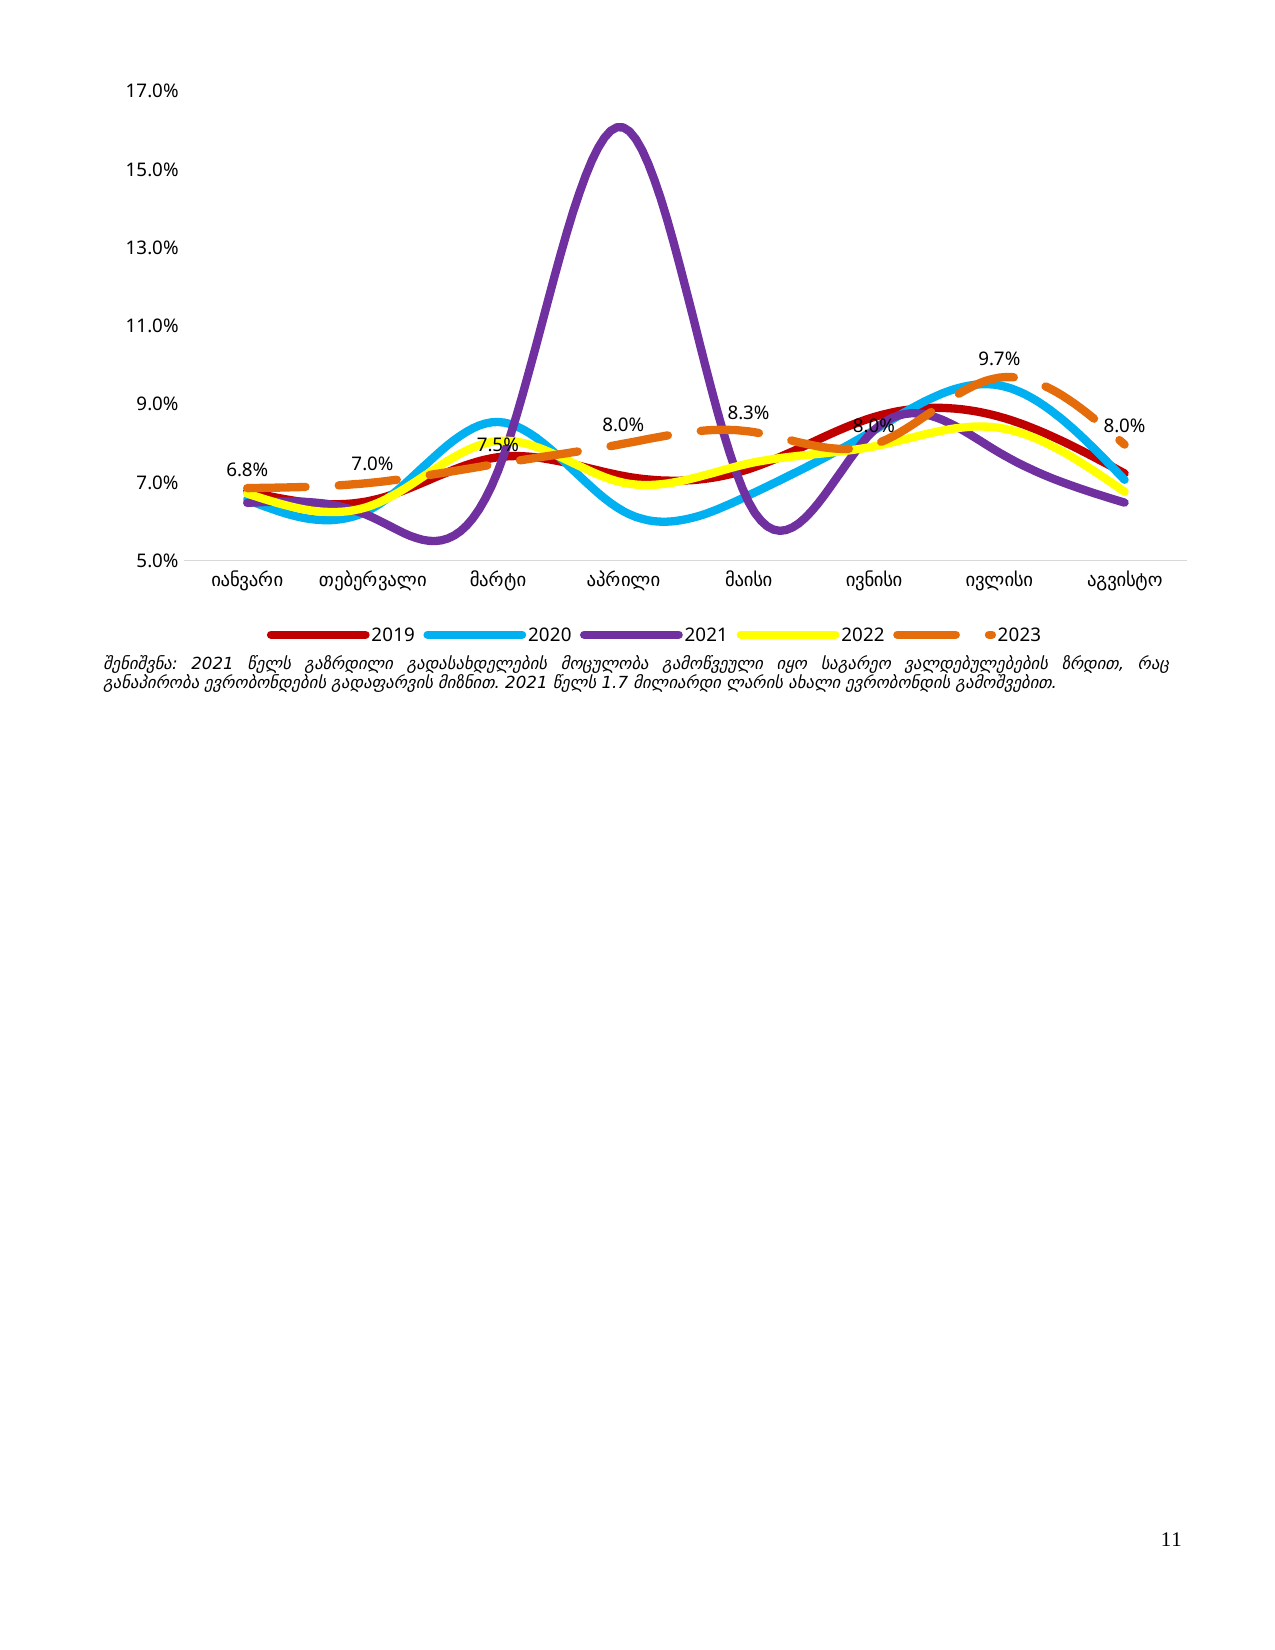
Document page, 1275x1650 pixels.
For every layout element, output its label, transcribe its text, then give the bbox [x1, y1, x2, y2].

text შენიშვნა: 2021 წელს გაზრდილი გადასახდელების მოცულობა გამოწვეული იყო საგარეო ვალდებულებების ზრდით, რაც განაპირობა ევრობონდების გადაფარვის მიზნით. 2021 წელს 1.7 მილიარდი ლარის ახალი ევრობონდის გამოშვებით. [103, 654, 1172, 693]
